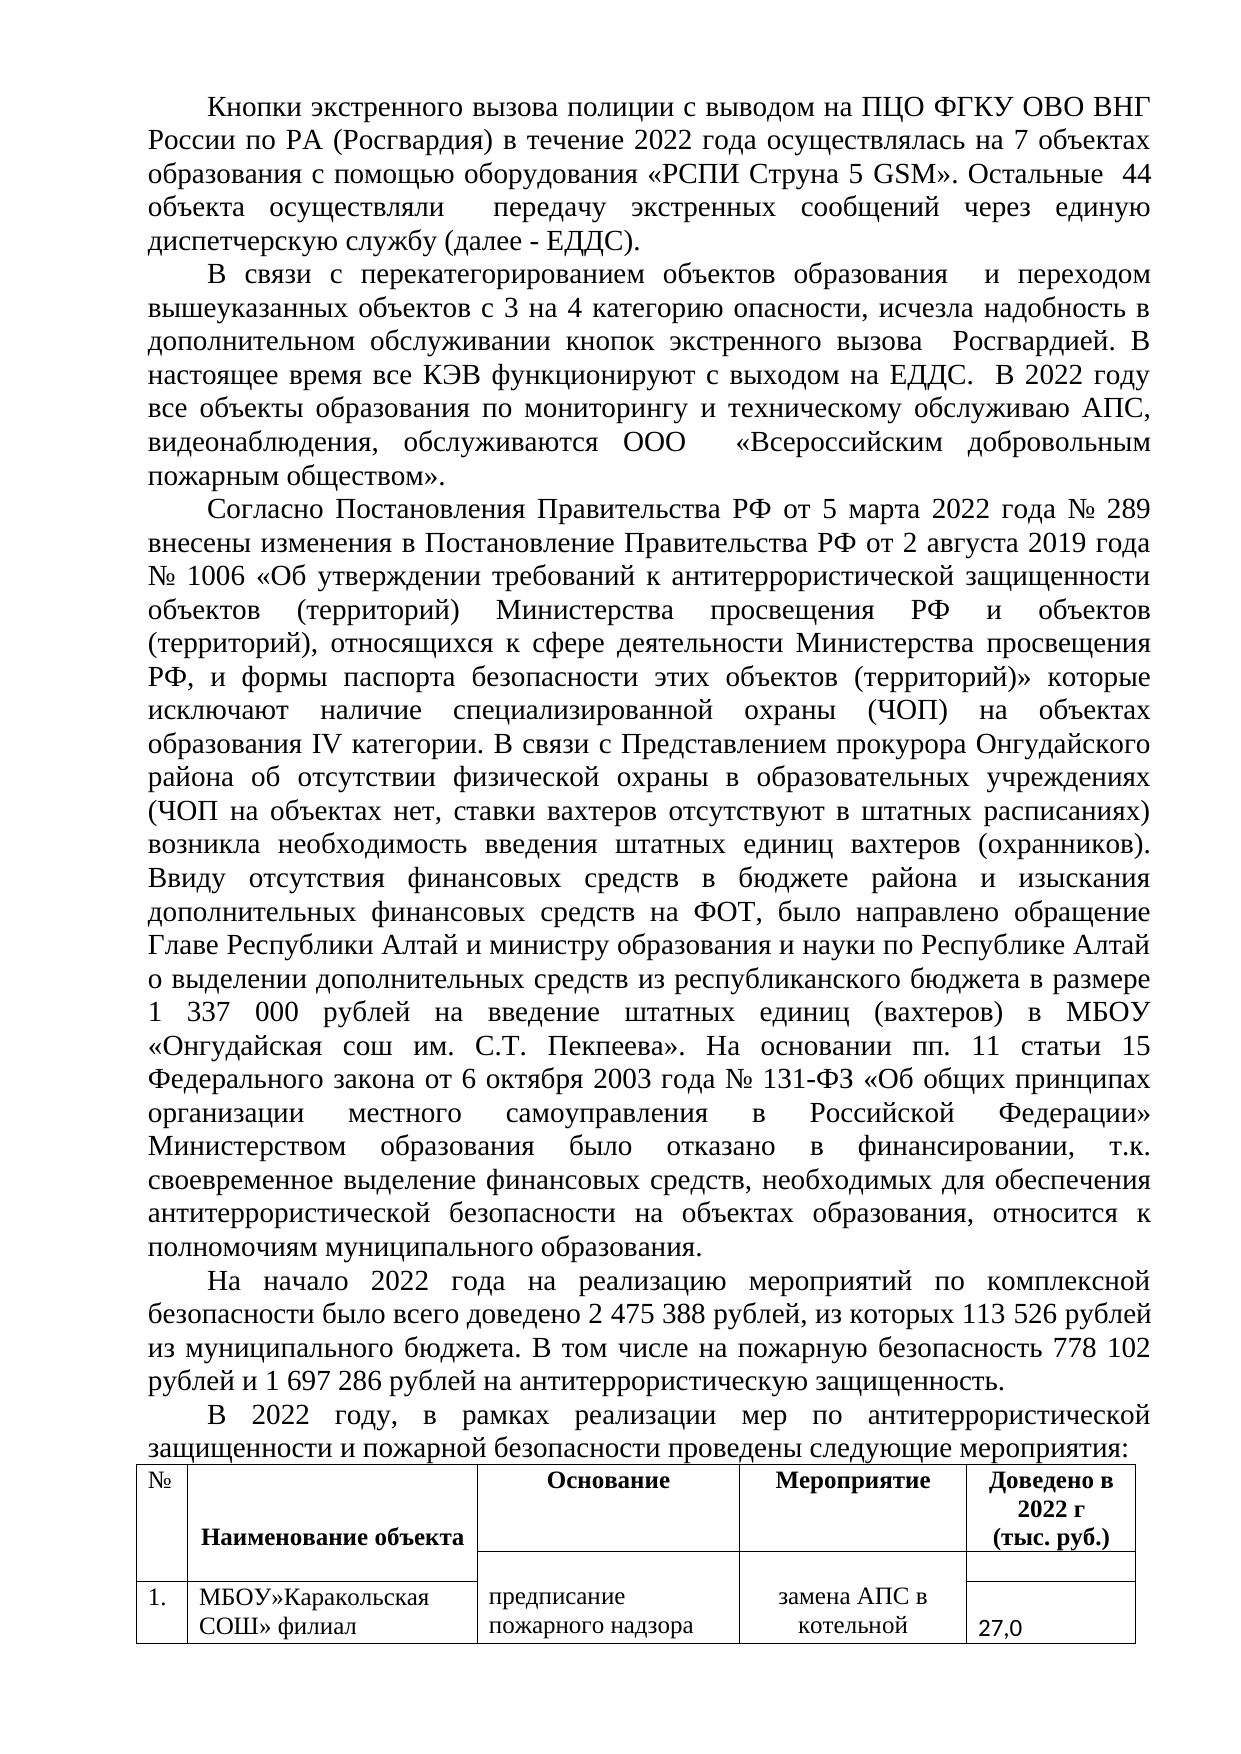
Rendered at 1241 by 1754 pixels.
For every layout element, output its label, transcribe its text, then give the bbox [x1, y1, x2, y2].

table_cell [967, 1552, 1135, 1581]
table_header № [137, 1465, 187, 1581]
text На начало 2022 года на реализацию мероприятий по комплексной безопасности было всего доведено 2 475 388 рублей, из которых 113 526 рублей из муниципального бюджета. В том числе на пожарную безопасность 778 102 рублей и 1 697 286 рублей на антитеррористическую защищенность. [148, 1263, 1152, 1397]
table_header Наименование объекта [188, 1465, 477, 1581]
text Кнопки экстренного вызова полиции с выводом на ПЦО ФГКУ ОВО ВНГ России по РА (Росгвардия) в течение 2022 года осуществлялась на 7 объектах образования с помощью оборудования «РСПИ Струна 5 GSM». Остальные 44 объекта осуществляли передачу экстренных сообщений через единую диспетчерскую службу (далее - ЕДДС). [148, 89, 1152, 256]
text В связи с перекатегорированием объектов образования и переходом вышеуказанных объектов с 3 на 4 категорию опасности, исчезла надобность в дополнительном обслуживании кнопок экстренного вызова Росгвардией. В настоящее время все КЭВ функционируют с выходом на ЕДДС. В 2022 году все объекты образования по мониторингу и техническому обслуживаю АПС, видеонаблюдения, обслуживаются ООО «Всероссийским добровольным пожарным обществом». [148, 256, 1152, 491]
table_cell 27,0 [967, 1582, 1135, 1643]
table_header Мероприятие [740, 1465, 966, 1551]
table_header Доведено в 2022 г (тыс. руб.) [967, 1465, 1135, 1551]
text Согласно Постановления Правительства РФ от 5 марта 2022 года № 289 внесены изменения в Постановление Правительства РФ от 2 августа 2019 года № 1006 «Об утверждении требований к антитеррористической защищенности объектов (территорий) Министерства просвещения РФ и объектов (территорий), относящихся к сфере деятельности Министерства просвещения РФ, и формы паспорта безопасности этих объектов (территорий)» которые исключают наличие специализированной охраны (ЧОП) на объектах образования IV категории. В связи с Представлением прокурора Онгудайского района об отсутствии физической охраны в образовательных учреждениях (ЧОП на объектах нет, ставки вахтеров отсутствуют в штатных расписаниях) возникла необходимость введения штатных единиц вахтеров (охранников). Ввиду отсутствия финансовых средств в бюджете района и изыскания дополнительных финансовых средств на ФОТ, было направлено обращение Главе Республики Алтай и министру образования и науки по Республике Алтай о выделении дополнительных средств из республиканского бюджета в размере 1 337 000 рублей на введение штатных единиц (вахтеров) в МБОУ «Онгудайская сош им. С.Т. Пекпеева». На основании пп. 11 статьи 15 Федерального закона от 6 октября 2003 года № 131-ФЗ «Об общих принципах организации местного самоуправления в Российской Федерации» Министерством образования было отказано в финансировании, т.к. своевременное выделение финансовых средств, необходимых для обеспечения антитеррористической безопасности на объектах образования, относится к полномочиям муниципального образования. [148, 491, 1152, 1263]
table_cell предписание пожарного надзора предписание пожарного надзора [478, 1552, 739, 1643]
text В 2022 году, в рамках реализации мер по антитеррористической защищенности и пожарной безопасности проведены следующие мероприятия: [148, 1397, 1152, 1464]
table_header Основание [478, 1465, 739, 1551]
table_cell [188, 1582, 477, 1643]
table_cell 1. [137, 1582, 187, 1643]
table_cell замена АПС в котельной замена АПС [740, 1552, 966, 1643]
